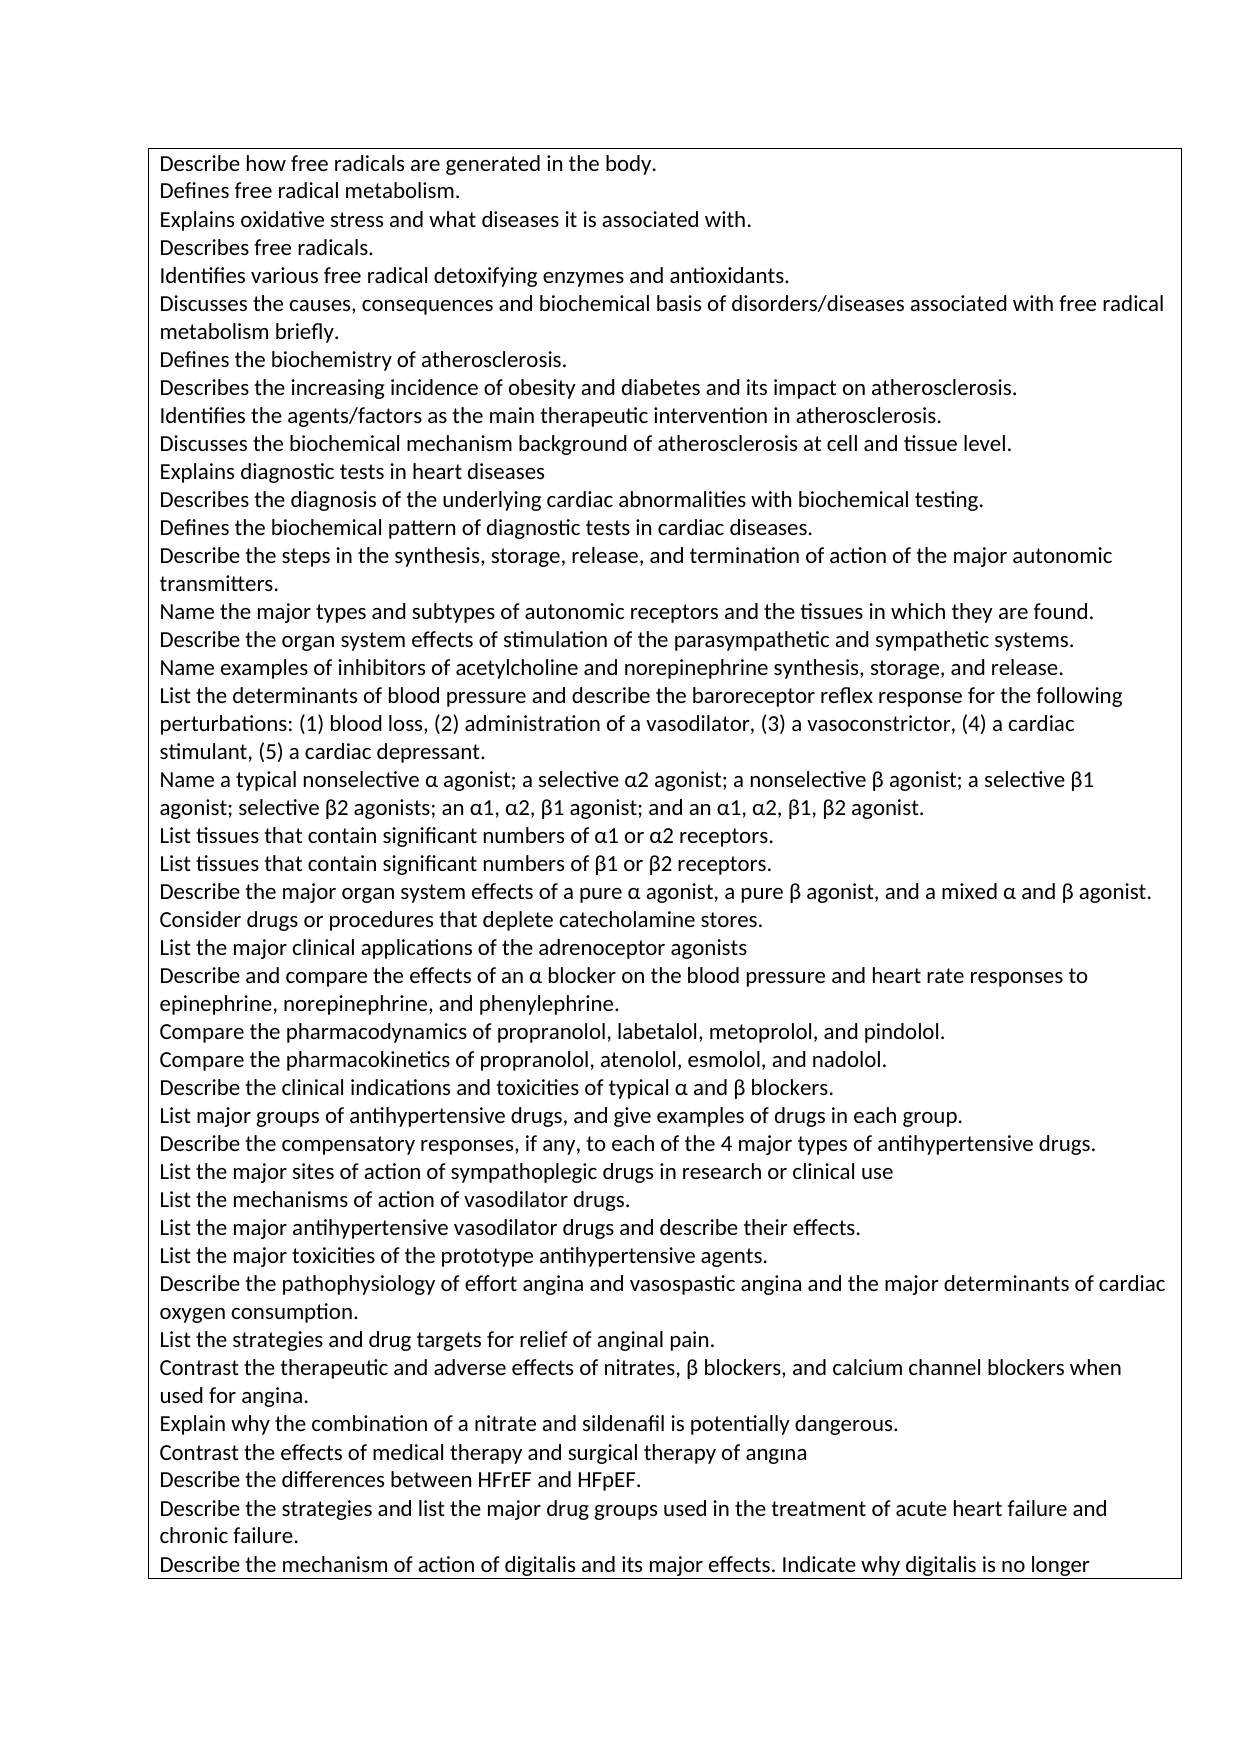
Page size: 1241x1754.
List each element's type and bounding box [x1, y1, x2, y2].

table_cell [149, 149, 1181, 1578]
